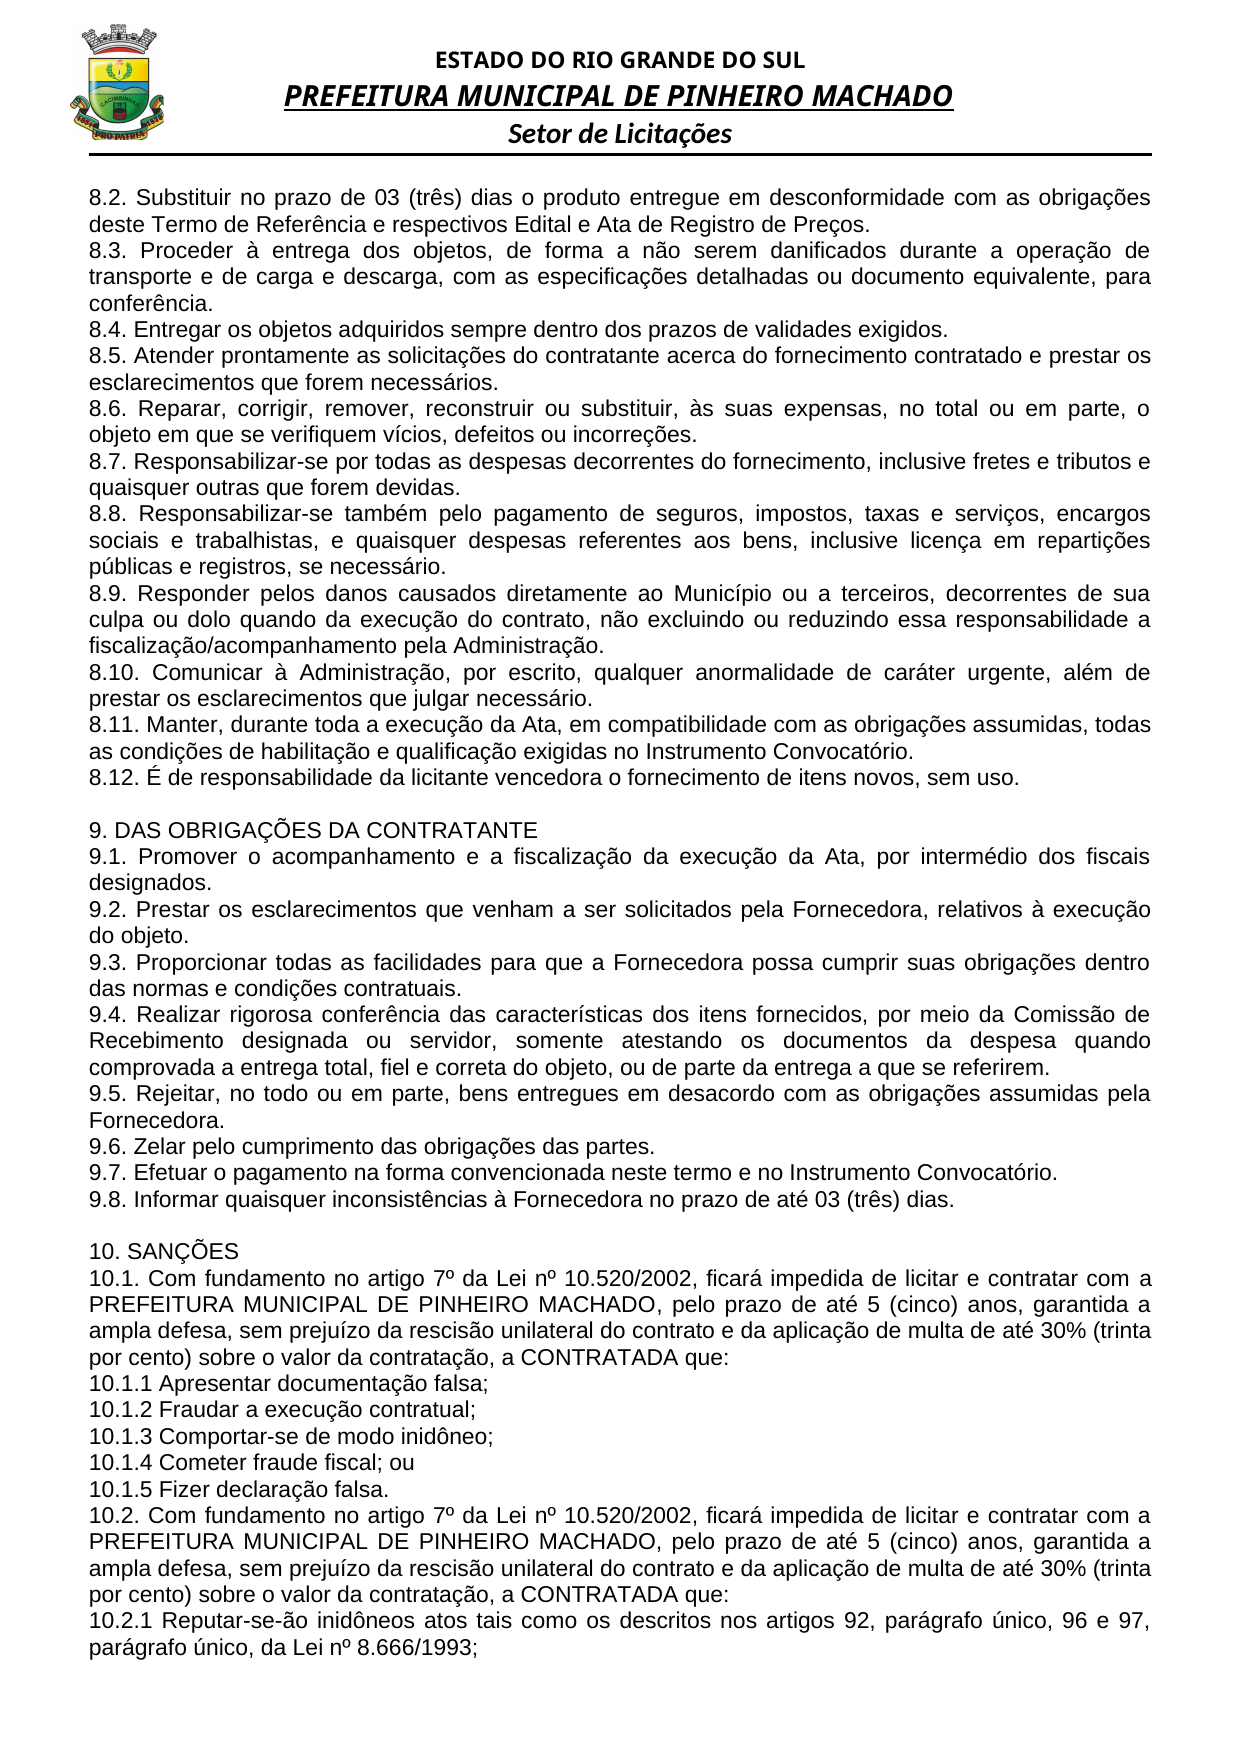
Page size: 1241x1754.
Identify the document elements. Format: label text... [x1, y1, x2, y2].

text 9.4. Realizar rigorosa conferência das características dos itens fornecidos, por meio da Comissão de Recebimento designada ou servidor, somente atestando os documentos da despesa quando comprovada a entrega total, fiel e correta do objeto, ou de parte da entrega a que se referirem. [89, 1001, 1152, 1080]
picture [70, 24, 164, 140]
text 8.9. Responder pelos danos causados diretamente ao Município ou a terceiros, decorrentes de sua culpa ou dolo quando da execução do contrato, não excluindo ou reduzindo essa responsabilidade a fiscalização/acompanhamento pela Administração. [89, 579, 1152, 658]
text 8.7. Responsabilizar-se por todas as despesas decorrentes do fornecimento, inclusive fretes e tributos e quaisquer outras que forem devidas. [89, 448, 1152, 500]
text 10.1.3 Comportar-se de modo inidôneo; [89, 1423, 1152, 1449]
text 8.5. Atender prontamente as solicitações do contratante acerca do fornecimento contratado e prestar os esclarecimentos que forem necessários. [89, 342, 1152, 395]
text 8.12. É de responsabilidade da licitante vencedora o fornecimento de itens novos, sem uso. [89, 764, 1152, 790]
text 8.4. Entregar os objetos adquiridos sempre dentro dos prazos de validades exigidos. [89, 316, 1152, 342]
text 9.5. Rejeitar, no todo ou em parte, bens entregues em desacordo com as obrigações assumidas pela Fornecedora. [89, 1080, 1152, 1133]
text 8.2. Substituir no prazo de 03 (três) dias o produto entregue em desconformidade com as obrigações deste Termo de Referência e respectivos Edital e Ata de Registro de Preços. [89, 184, 1152, 237]
text 8.8. Responsabilizar-se também pelo pagamento de seguros, impostos, taxas e serviços, encargos sociais e trabalhistas, e quaisquer despesas referentes aos bens, inclusive licença em repartições públicas e registros, se necessário. [89, 500, 1152, 579]
text 10.1.4 Cometer fraude fiscal; ou [89, 1449, 1152, 1476]
text 10.2. Com fundamento no artigo 7º da Lei nº 10.520/2002, ficará impedida de licitar e contratar com a PREFEITURA MUNICIPAL DE PINHEIRO MACHADO, pelo prazo de até 5 (cinco) anos, garantida a ampla defesa, sem prejuízo da rescisão unilateral do contrato e da aplicação de multa de até 30% (trinta por cento) sobre o valor da contratação, a CONTRATADA que: [89, 1502, 1152, 1607]
text 9.8. Informar quaisquer inconsistências à Fornecedora no prazo de até 03 (três) dias. [89, 1186, 1152, 1212]
text 10.1.5 Fizer declaração falsa. [89, 1476, 1152, 1502]
text 10. SANÇÕES [89, 1238, 1152, 1265]
text 8.10. Comunicar à Administração, por escrito, qualquer anormalidade de caráter urgente, além de prestar os esclarecimentos que julgar necessário. [89, 658, 1152, 711]
text 8.3. Proceder à entrega dos objetos, de forma a não serem danificados durante a operação de transporte e de carga e descarga, com as especificações detalhadas ou documento equivalente, para conferência. [89, 237, 1152, 316]
text 9. DAS OBRIGAÇÕES DA CONTRATANTE [89, 817, 1152, 843]
text 10.1. Com fundamento no artigo 7º da Lei nº 10.520/2002, ficará impedida de licitar e contratar com a PREFEITURA MUNICIPAL DE PINHEIRO MACHADO, pelo prazo de até 5 (cinco) anos, garantida a ampla defesa, sem prejuízo da rescisão unilateral do contrato e da aplicação de multa de até 30% (trinta por cento) sobre o valor da contratação, a CONTRATADA que: [89, 1265, 1152, 1370]
text 10.1.1 Apresentar documentação falsa; [89, 1370, 1152, 1396]
text 10.1.2 Fraudar a execução contratual; [89, 1396, 1152, 1423]
text 9.1. Promover o acompanhamento e a fiscalização da execução da Ata, por intermédio dos fiscais designados. [89, 843, 1152, 896]
text 9.3. Proporcionar todas as facilidades para que a Fornecedora possa cumprir suas obrigações dentro das normas e condições contratuais. [89, 948, 1152, 1001]
text 10.2.1 Reputar-se-ão inidôneos atos tais como os descritos nos artigos 92, parágrafo único, 96 e 97, parágrafo único, da Lei nº 8.666/1993; [89, 1607, 1152, 1660]
text 8.11. Manter, durante toda a execução da Ata, em compatibilidade com as obrigações assumidas, todas as condições de habilitação e qualificação exigidas no Instrumento Convocatório. [89, 711, 1152, 764]
text 9.2. Prestar os esclarecimentos que venham a ser solicitados pela Fornecedora, relativos à execução do objeto. [89, 896, 1152, 948]
text 8.6. Reparar, corrigir, remover, reconstruir ou substituir, às suas expensas, no total ou em parte, o objeto em que se verifiquem vícios, defeitos ou incorreções. [89, 395, 1152, 448]
text 9.7. Efetuar o pagamento na forma convencionada neste termo e no Instrumento Convocatório. [89, 1159, 1152, 1186]
text 9.6. Zelar pelo cumprimento das obrigações das partes. [89, 1133, 1152, 1159]
